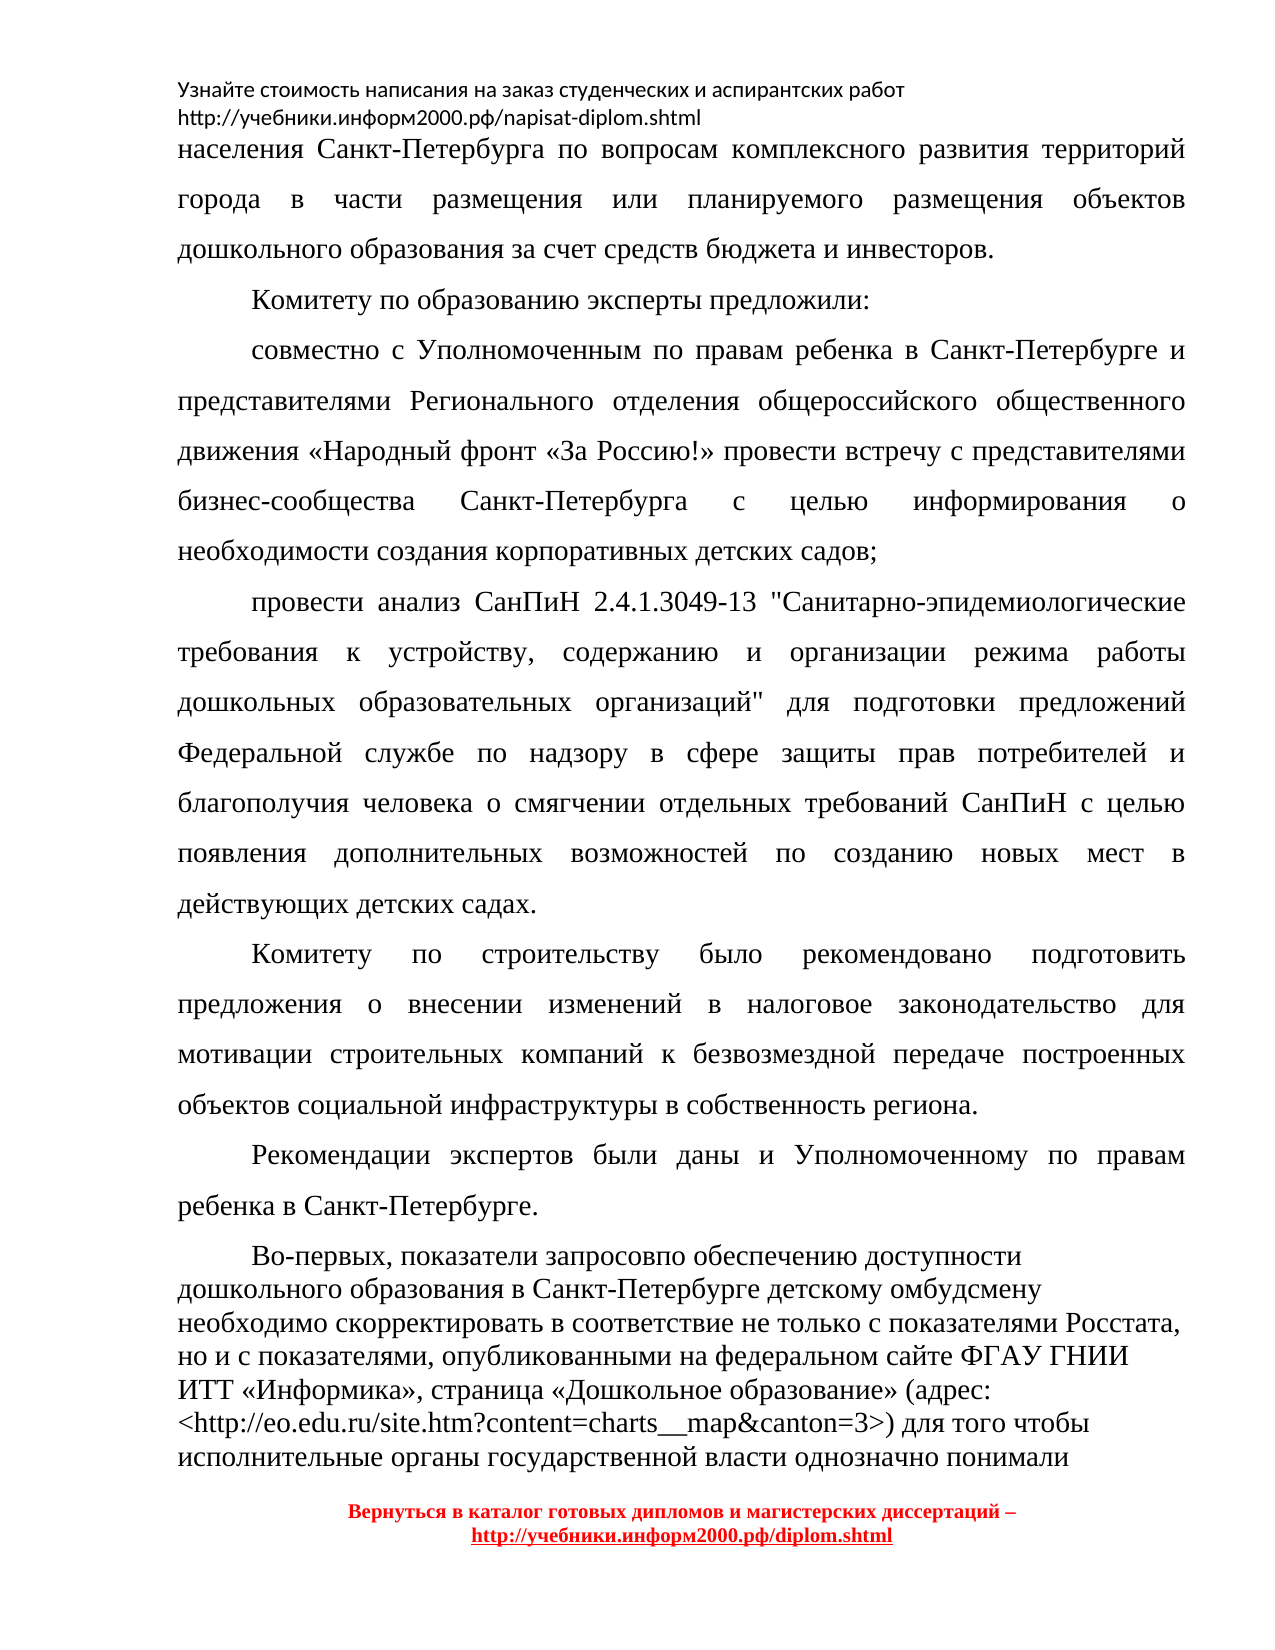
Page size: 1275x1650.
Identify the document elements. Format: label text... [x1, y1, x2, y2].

text Комитету по строительству было рекомендовано подготовить предложения о внесении изменений в налоговое законодательство для мотивации строительных компаний к безвозмездной передаче построенных объектов социальной инфраструктуры в собственность региона. [177, 936, 1186, 1121]
text Комитету по образованию эксперты предложили: [177, 282, 1186, 316]
text Рекомендации экспертов были даны и Уполномоченному по правам ребенка в Санкт-Петербурге. [177, 1137, 1186, 1221]
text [177, 131, 1186, 265]
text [177, 1238, 1186, 1473]
text провести анализ СанПиН 2.4.1.3049-13 "Санитарно-эпидемиологические требования к устройству, содержанию и организации режима работы дошкольных образовательных организаций" для подготовки предложений Федеральной службе по надзору в сфере защиты прав потребителей и благополучия человека о смягчении отдельных требований СанПиН с целью появления дополнительных возможностей по созданию новых мест в действующих детских садах. [177, 584, 1186, 919]
text совместно с Уполномоченным по правам ребенка в Санкт-Петербурге и представителями Регионального отделения общероссийского общественного движения «Народный фронт «За Россию!» провести встречу с представителями бизнес-сообщества Санкт-Петербурга с целью информирования о необходимости создания корпоративных детских садов; [177, 332, 1186, 567]
